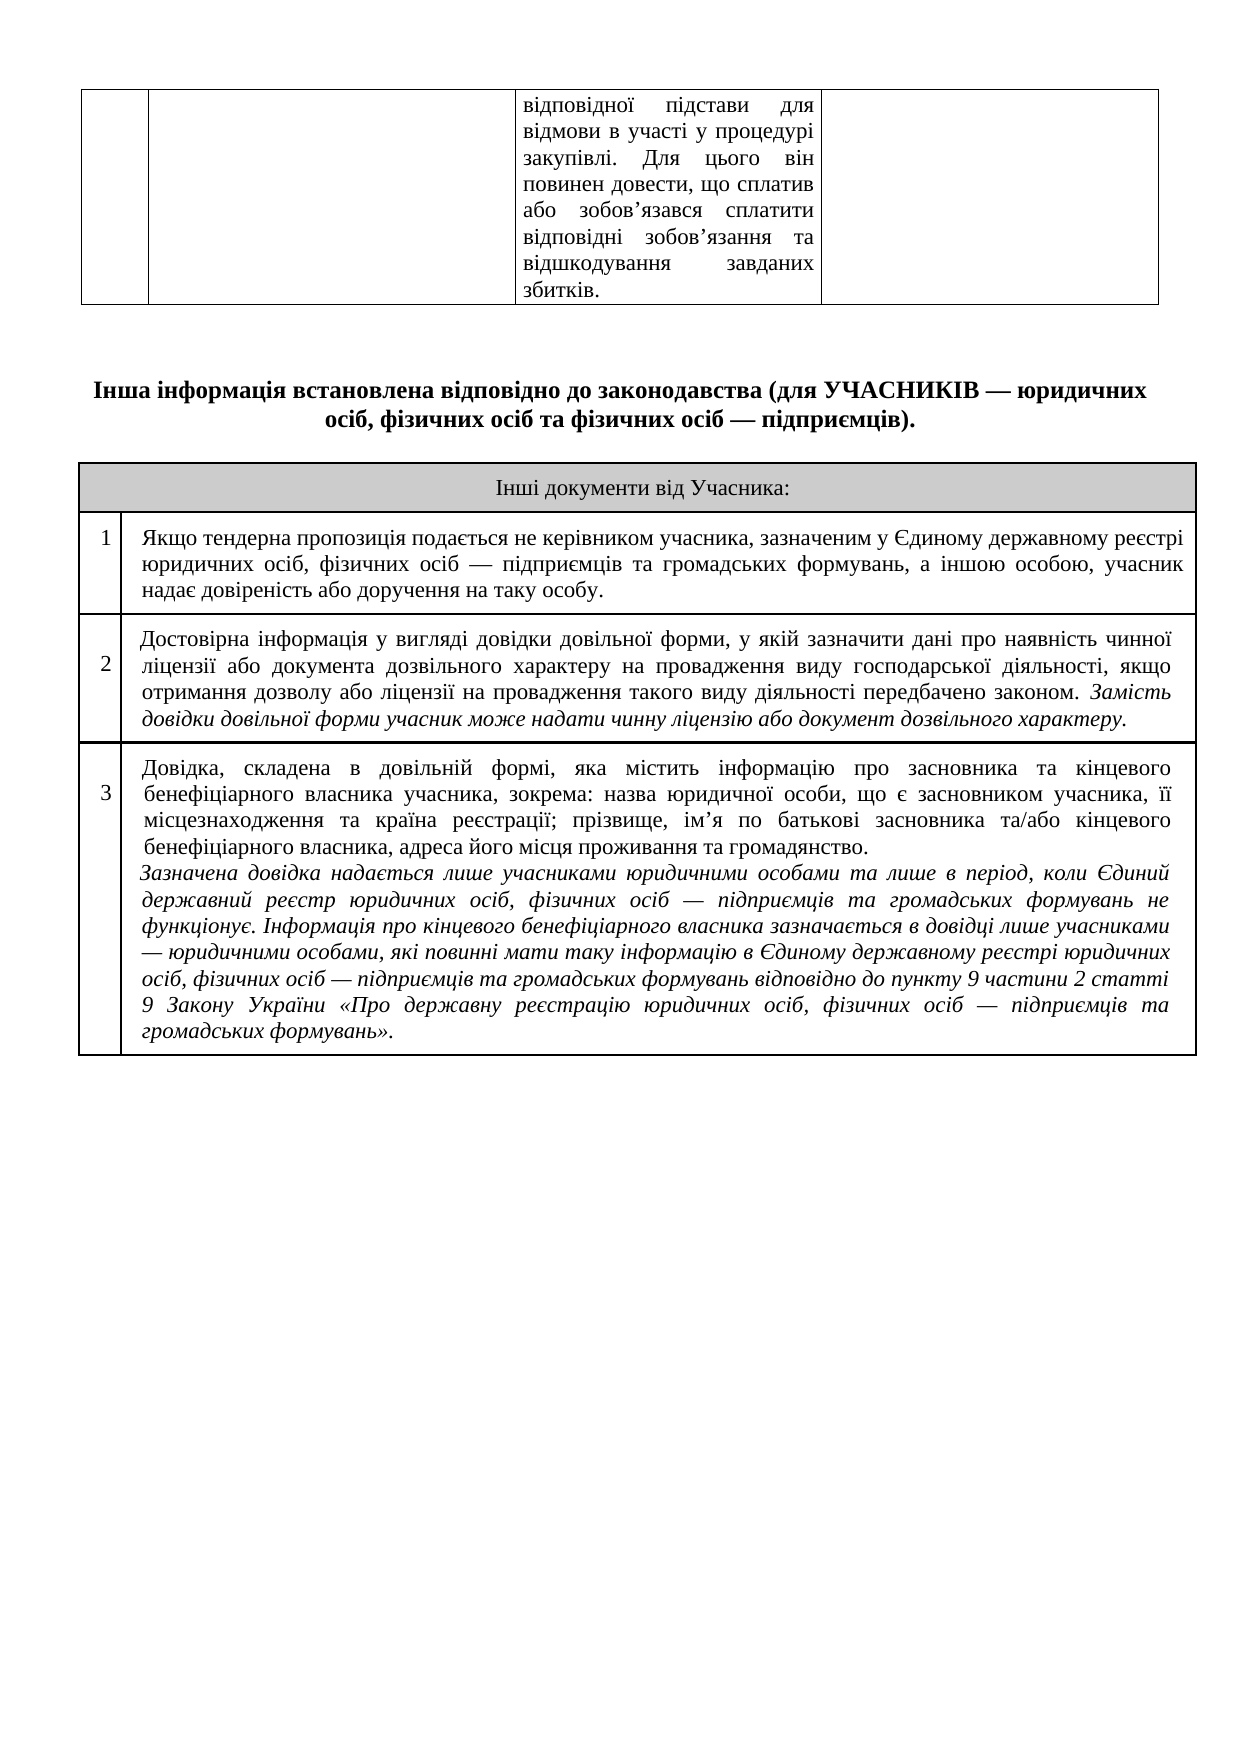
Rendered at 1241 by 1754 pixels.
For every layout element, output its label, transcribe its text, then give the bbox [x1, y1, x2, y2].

table_cell Якщо тендерна пропозиція подається не керівником учасника, зазначеним у Єдиному державному реєстрі юридичних осіб, фізичних осіб — підприємців та громадських формувань, а іншою особою, учасник надає довіреність або доручення на таку особу. [122, 513, 1195, 613]
table_cell 2 [80, 615, 120, 741]
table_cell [822, 90, 1158, 303]
table_cell Довідка, складена в довільній формі, яка містить інформацію про засновника та кінцевого бенефіціарного власника учасника, зокрема: назва юридичної особи, що є засновником учасника, її місцезнаходження та країна реєстрації; прізвище, ім’я по батькові засновника та/або кінцевого бенефіціарного власника, адреса його місця проживання та громадянство. Зазначена довідка надається лише учасниками юридичними особами та лише в період, коли Єдиний державний реєстр юридичних осіб, фізичних осіб — підприємців та громадських формувань не функціонує. Інформація про кінцевого бенефіціарного власника зазначається в довідці лише учасниками — юридичними особами, які повинні мати таку інформацію в Єдиному державному реєстрі юридичних осіб, фізичних осіб — підприємців та громадських формувань відповідно до пункту 9 частини 2 статті 9 Закону України «Про державну реєстрацію юридичних осіб, фізичних осіб — підприємців та громадських формувань». [122, 744, 1195, 1054]
text Інша інформація встановлена відповідно до законодавства (для УЧАСНИКІВ — юридичних осіб, фізичних осіб та фізичних осіб — підприємців). [89, 376, 1152, 433]
table_cell 14 [82, 90, 148, 303]
table_header Інші документи від Учасника: [80, 464, 1195, 511]
table_cell 1 [80, 513, 120, 613]
table_cell Достовірна інформація у вигляді довідки довільної форми, у якій зазначити дані про наявність чинної ліцензії або документа дозвільного характеру на провадження виду господарської діяльності, якщо отримання дозволу або ліцензії на провадження такого виду діяльності передбачено законом. Замість довідки довільної форми учасник може надати чинну ліцензію або документ дозвільного характеру. [122, 615, 1195, 741]
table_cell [149, 90, 515, 303]
table_cell 3 [80, 744, 120, 1054]
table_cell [516, 90, 821, 303]
